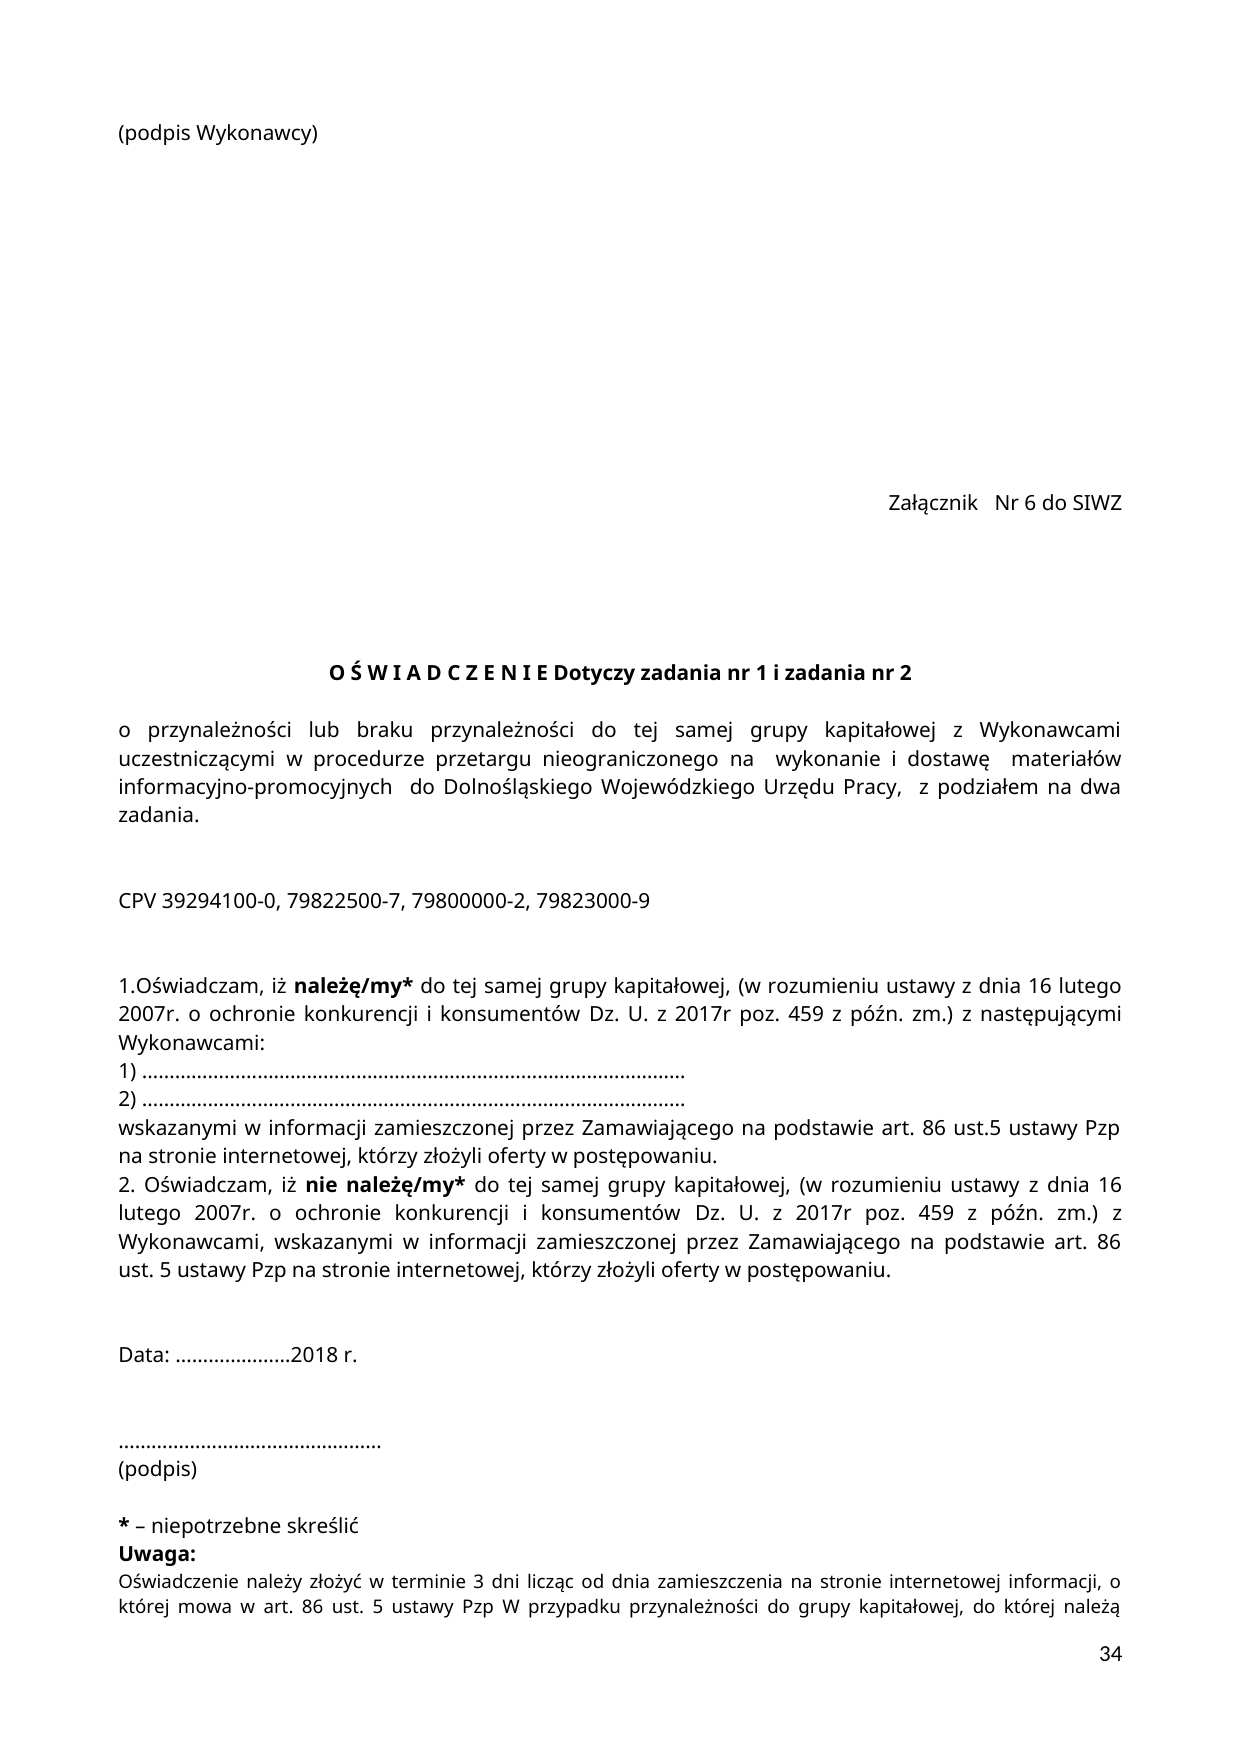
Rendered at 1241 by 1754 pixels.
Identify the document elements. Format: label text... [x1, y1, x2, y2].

text ………………………………………… [118, 1426, 1122, 1454]
text 2. Oświadczam, iż nie należę/my* do tej samej grupy kapitałowej, (w rozumieniu ustawy z dnia 16 lutego 2007r. o ochronie konkurencji i konsumentów Dz. U. z 2017r poz. 459 z późn. zm.) z Wykonawcami, wskazanymi w informacji zamieszczonej przez Zamawiającego na podstawie art. 86 ust. 5 ustawy Pzp na stronie internetowej, którzy złożyli oferty w postępowaniu. [118, 1170, 1122, 1284]
text * – niepotrzebne skreślić [118, 1511, 1122, 1539]
text O Ś W I A D C Z E N I E Dotyczy zadania nr 1 i zadania nr 2 [118, 658, 1122, 687]
text (podpis) [118, 1454, 1122, 1483]
text (podpis Wykonawcy) [118, 118, 1122, 147]
text Załącznik Nr 6 do SIWZ [118, 488, 1122, 516]
text CPV 39294100-0, 79822500-7, 79800000-2, 79823000-9 [118, 886, 1122, 914]
text Data: …………………2018 r. [118, 1341, 1122, 1369]
text o przynależności lub braku przynależności do tej samej grupy kapitałowej z Wykonawcami uczestniczącymi w procedurze przetargu nieograniczonego na wykonanie i dostawę materiałów informacyjno-promocyjnych do Dolnośląskiego Wojewódzkiego Urzędu Pracy, z podziałem na dwa zadania. [118, 715, 1122, 829]
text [118, 1568, 1122, 1619]
text 1) ……………………………………………………………………………………… [118, 1056, 1122, 1084]
text Uwaga: [118, 1539, 1122, 1568]
text 1.Oświadczam, iż należę/my* do tej samej grupy kapitałowej, (w rozumieniu ustawy z dnia 16 lutego 2007r. o ochronie konkurencji i konsumentów Dz. U. z 2017r poz. 459 z późn. zm.) z następującymi Wykonawcami: [118, 971, 1122, 1056]
text wskazanymi w informacji zamieszczonej przez Zamawiającego na podstawie art. 86 ust.5 ustawy Pzp na stronie internetowej, którzy złożyli oferty w postępowaniu. [118, 1113, 1122, 1170]
text 2) ……………………………………………………………………………………… [118, 1084, 1122, 1113]
